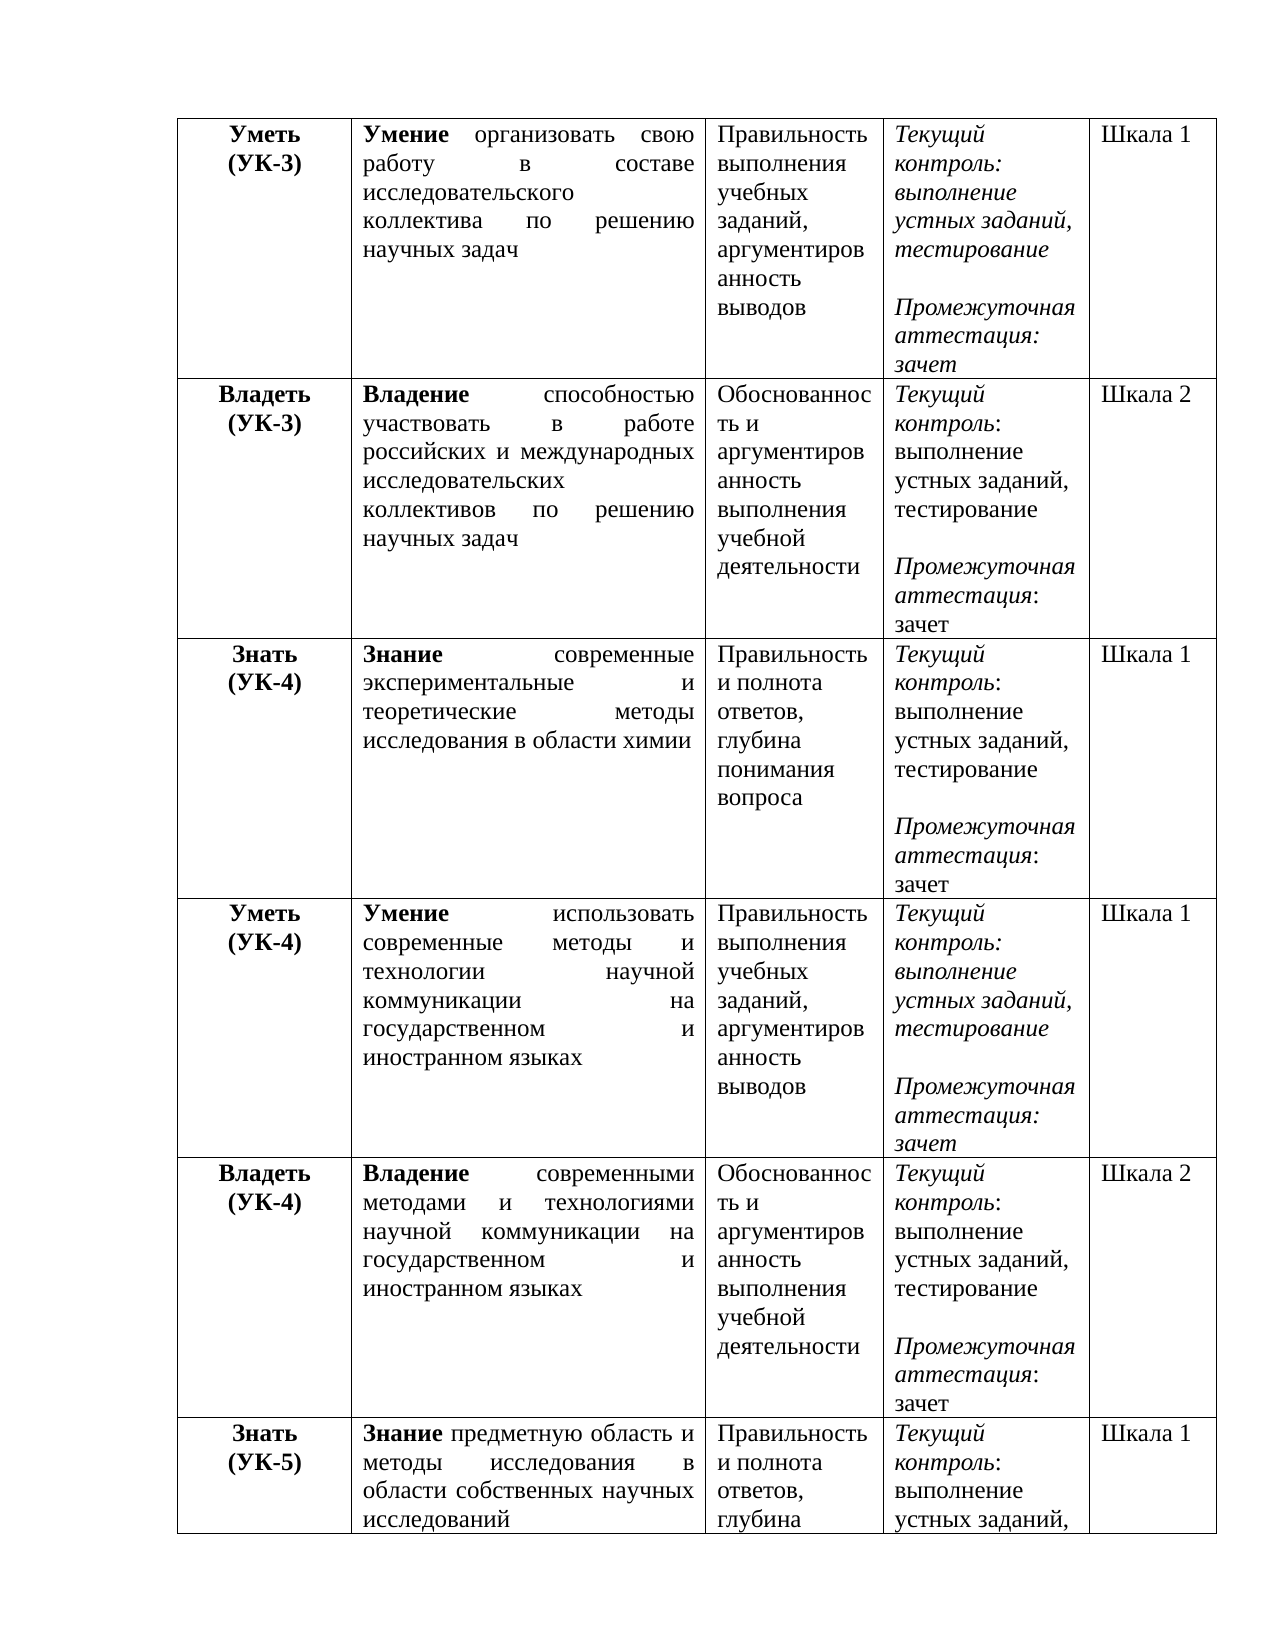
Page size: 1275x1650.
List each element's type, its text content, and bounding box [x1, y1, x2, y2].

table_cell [884, 1418, 1089, 1533]
table_cell Шкала 1 [1090, 1418, 1216, 1533]
table_cell Уметь (УК-3) [178, 119, 351, 378]
table_cell Правильность и полнота ответов, глубина понимания вопроса [706, 639, 883, 897]
table_cell Текущий контроль: выполнение устных заданий, тестирование Промежуточная аттестация: зачет [884, 639, 1089, 897]
table_cell Шкала 1 [1090, 639, 1216, 897]
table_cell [884, 119, 1089, 378]
table_cell Шкала 2 [1090, 1158, 1216, 1417]
table_cell Умение использовать современные методы и технологии научной коммуникации на государственном и иностранном языках [352, 899, 705, 1157]
table_cell Правильность выполнения учебных заданий, аргументированность выводов [706, 119, 883, 378]
table_cell Шкала 1 [1090, 899, 1216, 1157]
table_cell Правильность выполнения учебных заданий, аргументированность выводов [706, 899, 883, 1157]
table_cell Знать (УК-4) [178, 639, 351, 897]
table_cell Владеть (УК-4) [178, 1158, 351, 1417]
table_cell Шкала 2 [1090, 379, 1216, 638]
table_cell Уметь (УК-4) [178, 899, 351, 1157]
table_cell Обоснованность и аргументированность выполнения учебной деятельности [706, 379, 883, 638]
table_cell Обоснованность и аргументированность выполнения учебной деятельности [706, 1158, 883, 1417]
table_cell Владение современными методами и технологиями научной коммуникации на государственном и иностранном языках [352, 1158, 705, 1417]
table_cell Текущий контроль: выполнение устных заданий, тестирование Промежуточная аттестация: зачет [884, 1158, 1089, 1417]
table_cell Умение организовать свою работу в составе исследовательского коллектива по решению научных задач [352, 119, 705, 378]
table_cell Владение способностью участвовать в работе российских и международных исследовательских коллективов по решению научных задач [352, 379, 705, 638]
table_cell Владеть (УК-3) [178, 379, 351, 638]
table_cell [352, 1418, 705, 1533]
table_cell Знание современные экспериментальные и теоретические методы исследования в области химии [352, 639, 705, 897]
table_cell Текущий контроль: выполнение устных заданий, тестирование Промежуточная аттестация: зачет [884, 899, 1089, 1157]
table_cell Шкала 1 [1090, 119, 1216, 378]
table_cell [706, 1418, 883, 1533]
table_cell Текущий контроль: выполнение устных заданий, тестирование Промежуточная аттестация: зачет [884, 379, 1089, 638]
table_cell Знать (УК-5) [178, 1418, 351, 1533]
